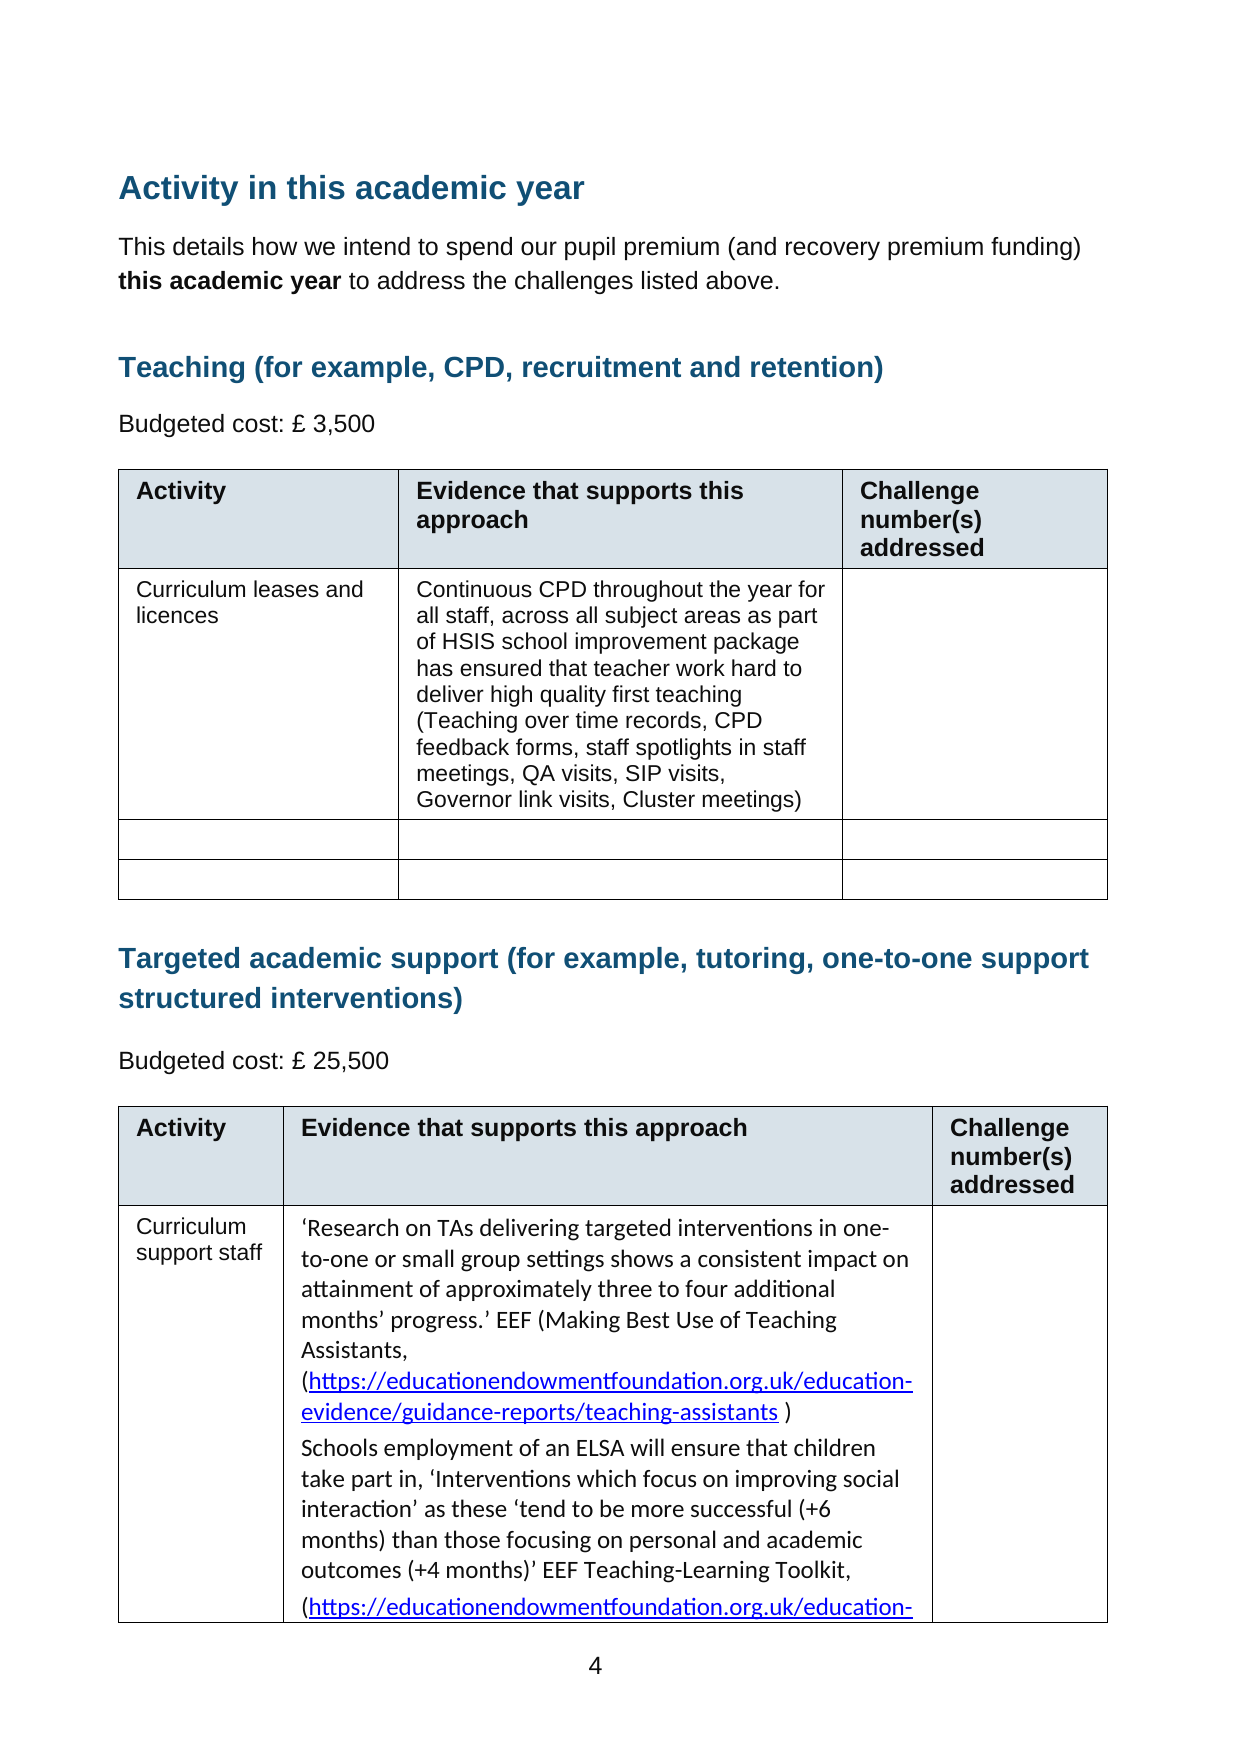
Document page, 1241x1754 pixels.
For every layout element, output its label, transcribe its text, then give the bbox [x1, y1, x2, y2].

table_header Activity [119, 1107, 283, 1205]
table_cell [284, 1206, 932, 1622]
table_cell Continuous CPD throughout the year for all staff, across all subject areas as part of HSIS school improvement package has ensured that teacher work hard to deliver high quality first teaching (Teaching over time records, CPD feedback forms, staff spotlights in staff meetings, QA visits, SIP visits, Governor link visits, Cluster meetings) [399, 569, 842, 819]
table_header Challenge number(s) addressed [933, 1107, 1107, 1205]
table_cell [119, 820, 398, 859]
subtitle Teaching (for example, CPD, recruitment and retention) [118, 351, 1107, 384]
table_cell [843, 860, 1107, 899]
table_cell [399, 820, 842, 859]
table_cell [119, 1206, 283, 1622]
text Targeted academic support (for example, tutoring, one-to-one support structured interventions) [118, 941, 1107, 1014]
table_header Challenge number(s) addressed [843, 470, 1107, 568]
table_cell [843, 820, 1107, 859]
table_header Evidence that supports this approach [284, 1107, 932, 1205]
text This details how we intend to spend our pupil premium (and recovery premium funding) this academic year to address the challenges listed above. [118, 232, 1107, 295]
text Budgeted cost: £ 3,500 [118, 409, 1107, 438]
text Budgeted cost: £ 25,500 [118, 1046, 1107, 1075]
table_cell [399, 860, 842, 899]
table_header Evidence that supports this approach [399, 470, 842, 568]
table_cell Curriculum leases and licences [119, 569, 398, 819]
table_cell [843, 569, 1107, 819]
table_cell [119, 860, 398, 899]
subtitle Activity in this academic year [118, 168, 1107, 207]
table_cell [933, 1206, 1107, 1622]
table_header Activity [119, 470, 398, 568]
